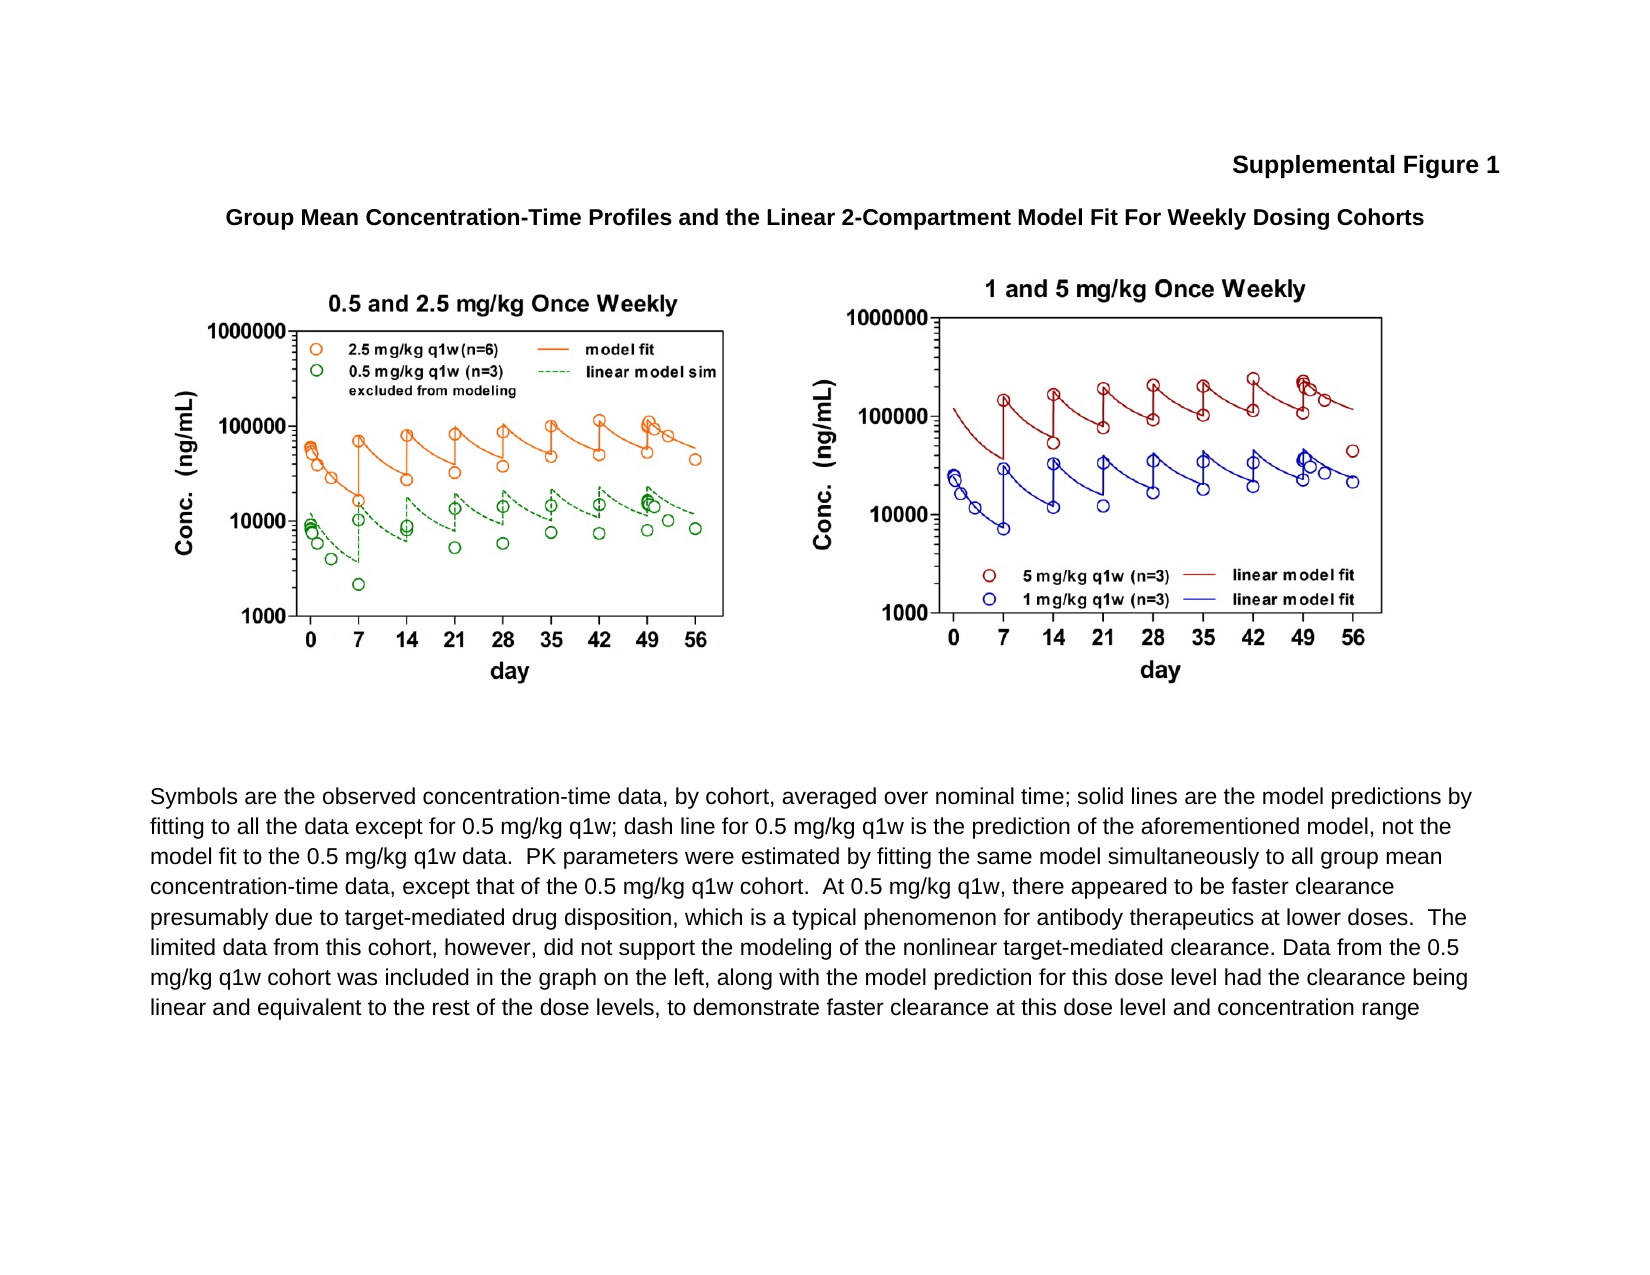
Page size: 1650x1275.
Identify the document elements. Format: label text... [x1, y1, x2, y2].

text Group Mean Concentration-Time Profiles and the Linear 2-Compartment Model Fit For Weekly Dosing Cohorts [150, 204, 1500, 230]
picture [150, 255, 1449, 704]
text Symbols are the observed concentration-time data, by cohort, averaged over nominal time; solid lines are the model predictions by fitting to all the data except for 0.5 mg/kg q1w; dash line for 0.5 mg/kg q1w is the prediction of the aforementioned model, not the model fit to the 0.5 mg/kg q1w data. PK parameters were estimated by fitting the same model simultaneously to all group mean concentration-time data, except that of the 0.5 mg/kg q1w cohort. At 0.5 mg/kg q1w, there appeared to be faster clearance presumably due to target-mediated drug disposition, which is a typical phenomenon for antibody therapeutics at lower doses. The limited data from this cohort, however, did not support the modeling of the nonlinear target-mediated clearance. Data from the 0.5 mg/kg q1w cohort was included in the graph on the left, along with the model prediction for this dose level had the clearance being linear and equivalent to the rest of the dose levels, to demonstrate faster clearance at this dose level and concentration range [150, 783, 1500, 1021]
text Supplemental Figure 1 [150, 150, 1500, 179]
